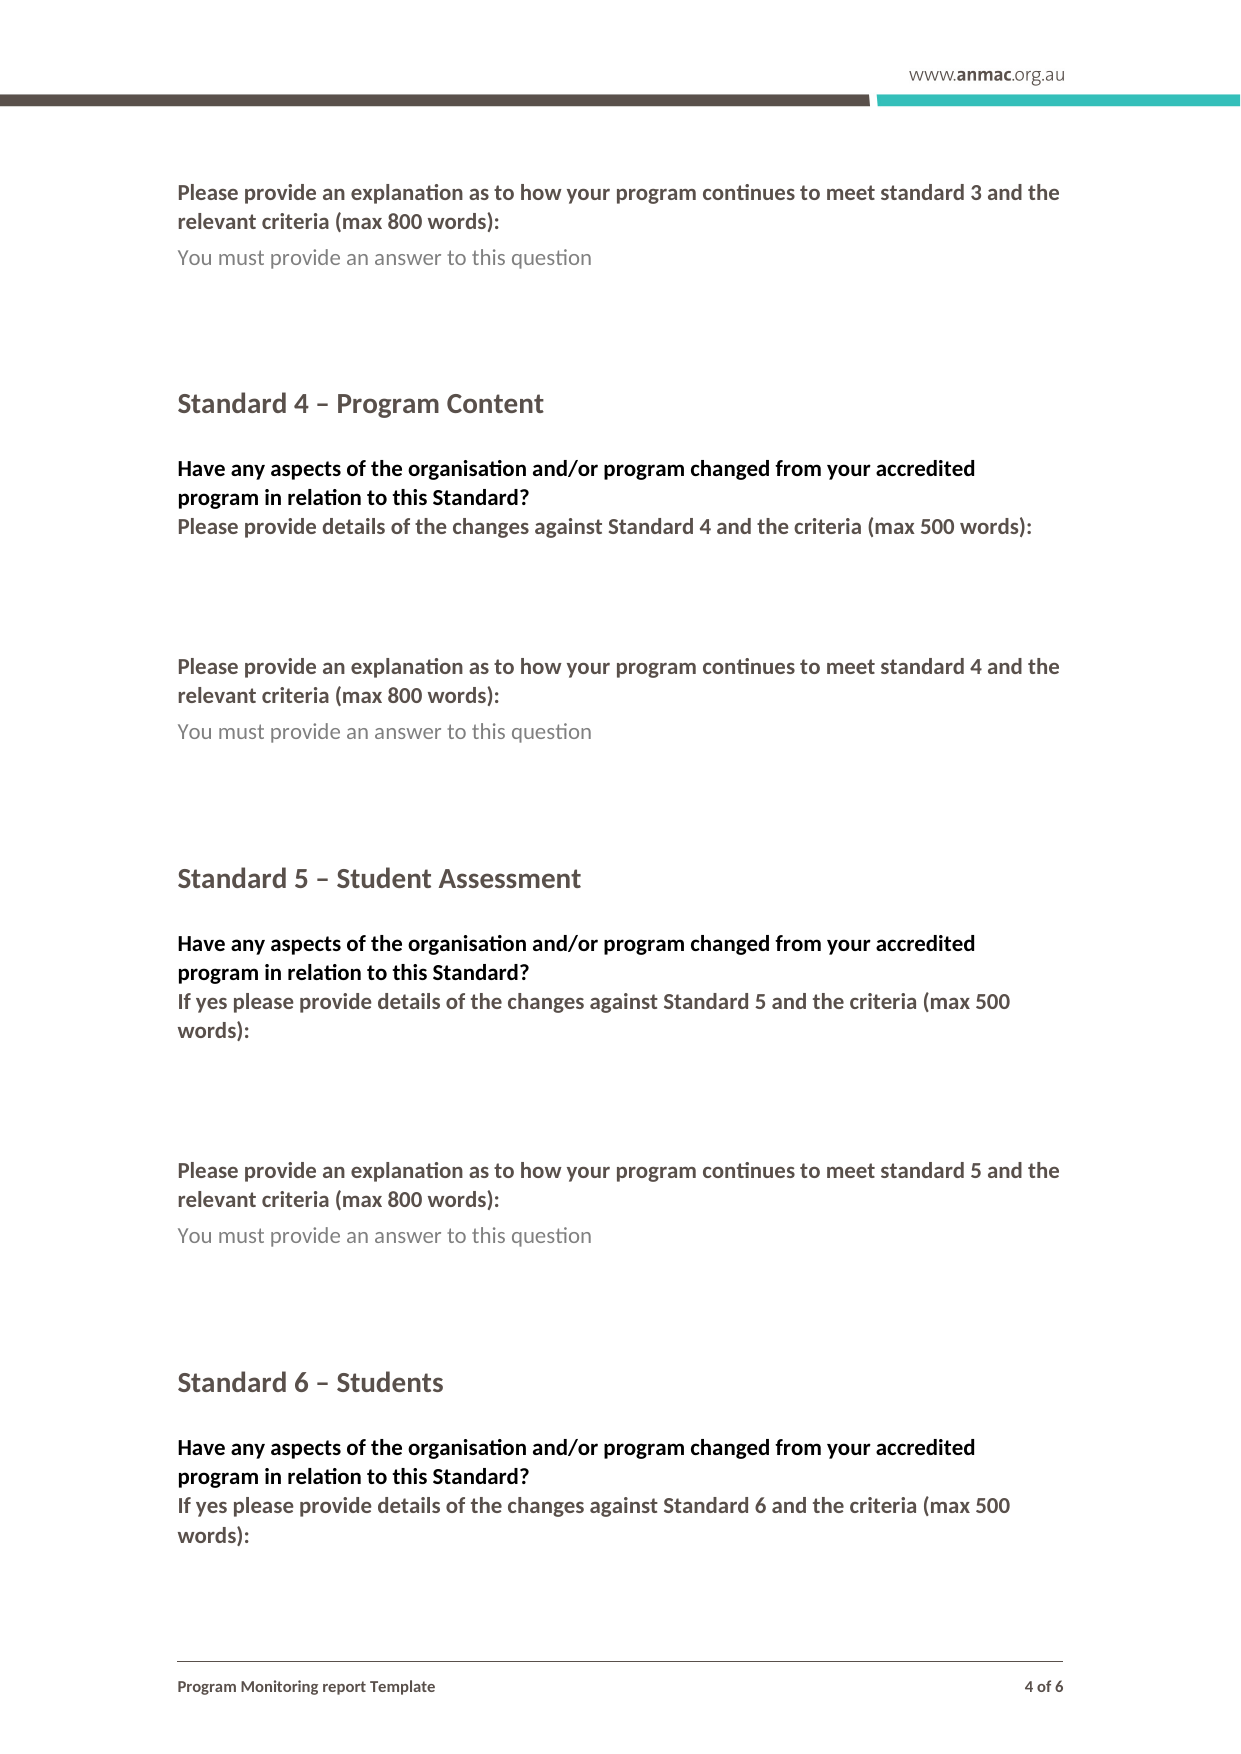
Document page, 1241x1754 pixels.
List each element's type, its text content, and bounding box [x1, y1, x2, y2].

text You must provide an answer to this question [177, 1220, 1063, 1249]
subtitle Have any aspects of the organisation and/or program changed from your accredited program in relation to this Standard? If yes please provide details of the changes against Standard 6 and the criteria (max 500 words): [177, 1432, 1063, 1549]
subtitle Standard 4 – Program Content [177, 386, 1063, 420]
subtitle Have any aspects of the organisation and/or program changed from your accredited program in relation to this Standard? Please provide details of the changes against Standard 4 and the criteria (max 500 words): [177, 453, 1063, 541]
subtitle Have any aspects of the organisation and/or program changed from your accredited program in relation to this Standard? If yes please provide details of the changes against Standard 5 and the criteria (max 500 words): [177, 928, 1063, 1045]
text You must provide an answer to this question [177, 242, 1063, 271]
subtitle Standard 6 – Students [177, 1366, 1063, 1399]
text You must provide an answer to this question [177, 716, 1063, 745]
subtitle Standard 5 – Student Assessment [177, 861, 1063, 895]
subtitle Please provide an explanation as to how your program continues to meet standard 3 and the relevant criteria (max 800 words): [177, 177, 1063, 236]
subtitle Please provide an explanation as to how your program continues to meet standard 5 and the relevant criteria (max 800 words): [177, 1155, 1063, 1213]
subtitle Please provide an explanation as to how your program continues to meet standard 4 and the relevant criteria (max 800 words): [177, 651, 1063, 709]
picture [0, 0, 1241, 117]
